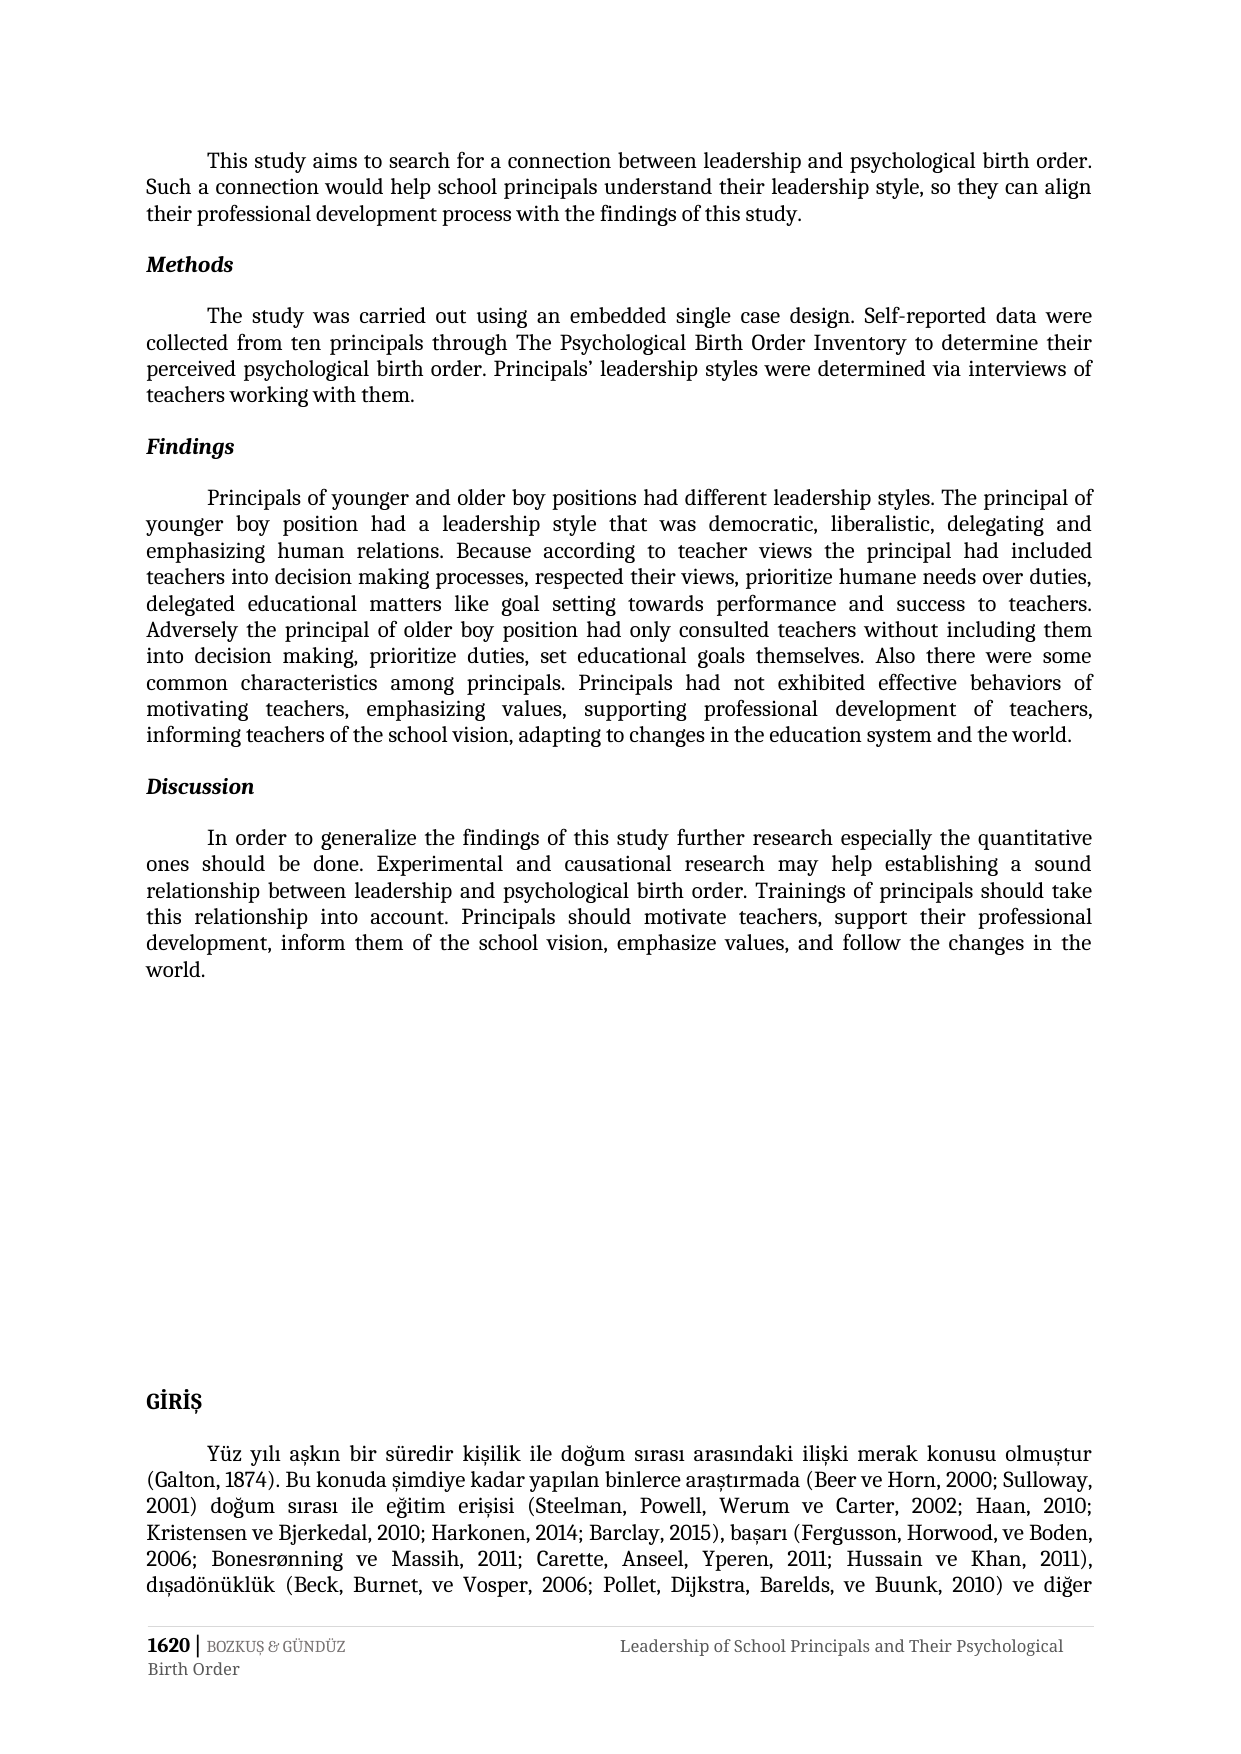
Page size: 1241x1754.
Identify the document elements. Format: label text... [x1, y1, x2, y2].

text The study was carried out using an embedded single case design. Self-reported data were collected from ten principals through The Psychological Birth Order Inventory to determine their perceived psychological birth order. Principals’ leadership styles were determined via interviews of teachers working with them. [146, 303, 1094, 408]
text This study aims to search for a connection between leadership and psychological birth order. Such a connection would help school principals understand their leadership style, so they can align their professional development process with the findings of this study. [146, 148, 1094, 227]
text Methods [146, 252, 1094, 278]
text Findings [146, 433, 1094, 460]
text Principals of younger and older boy positions had different leadership styles. The principal of younger boy position had a leadership style that was democratic, liberalistic, delegating and emphasizing human relations. Because according to teacher views the principal had included teachers into decision making processes, respected their views, prioritize humane needs over duties, delegated educational matters like goal setting towards performance and success to teachers. Adversely the principal of older boy position had only consulted teachers without including them into decision making, prioritize duties, set educational goals themselves. Also there were some common characteristics among principals. Principals had not exhibited effective behaviors of motivating teachers, emphasizing values, supporting professional development of teachers, informing teachers of the school vision, adapting to changes in the education system and the world. [146, 485, 1094, 748]
text In order to generalize the findings of this study further research especially the quantitative ones should be done. Experimental and causational research may help establishing a sound relationship between leadership and psychological birth order. Trainings of principals should take this relationship into account. Principals should motivate teachers, support their professional development, inform them of the school vision, emphasize values, and follow the changes in the world. [146, 825, 1094, 983]
text Discussion [146, 773, 1094, 800]
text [146, 1440, 1094, 1598]
subtitle GİRİŞ [146, 1389, 1094, 1415]
